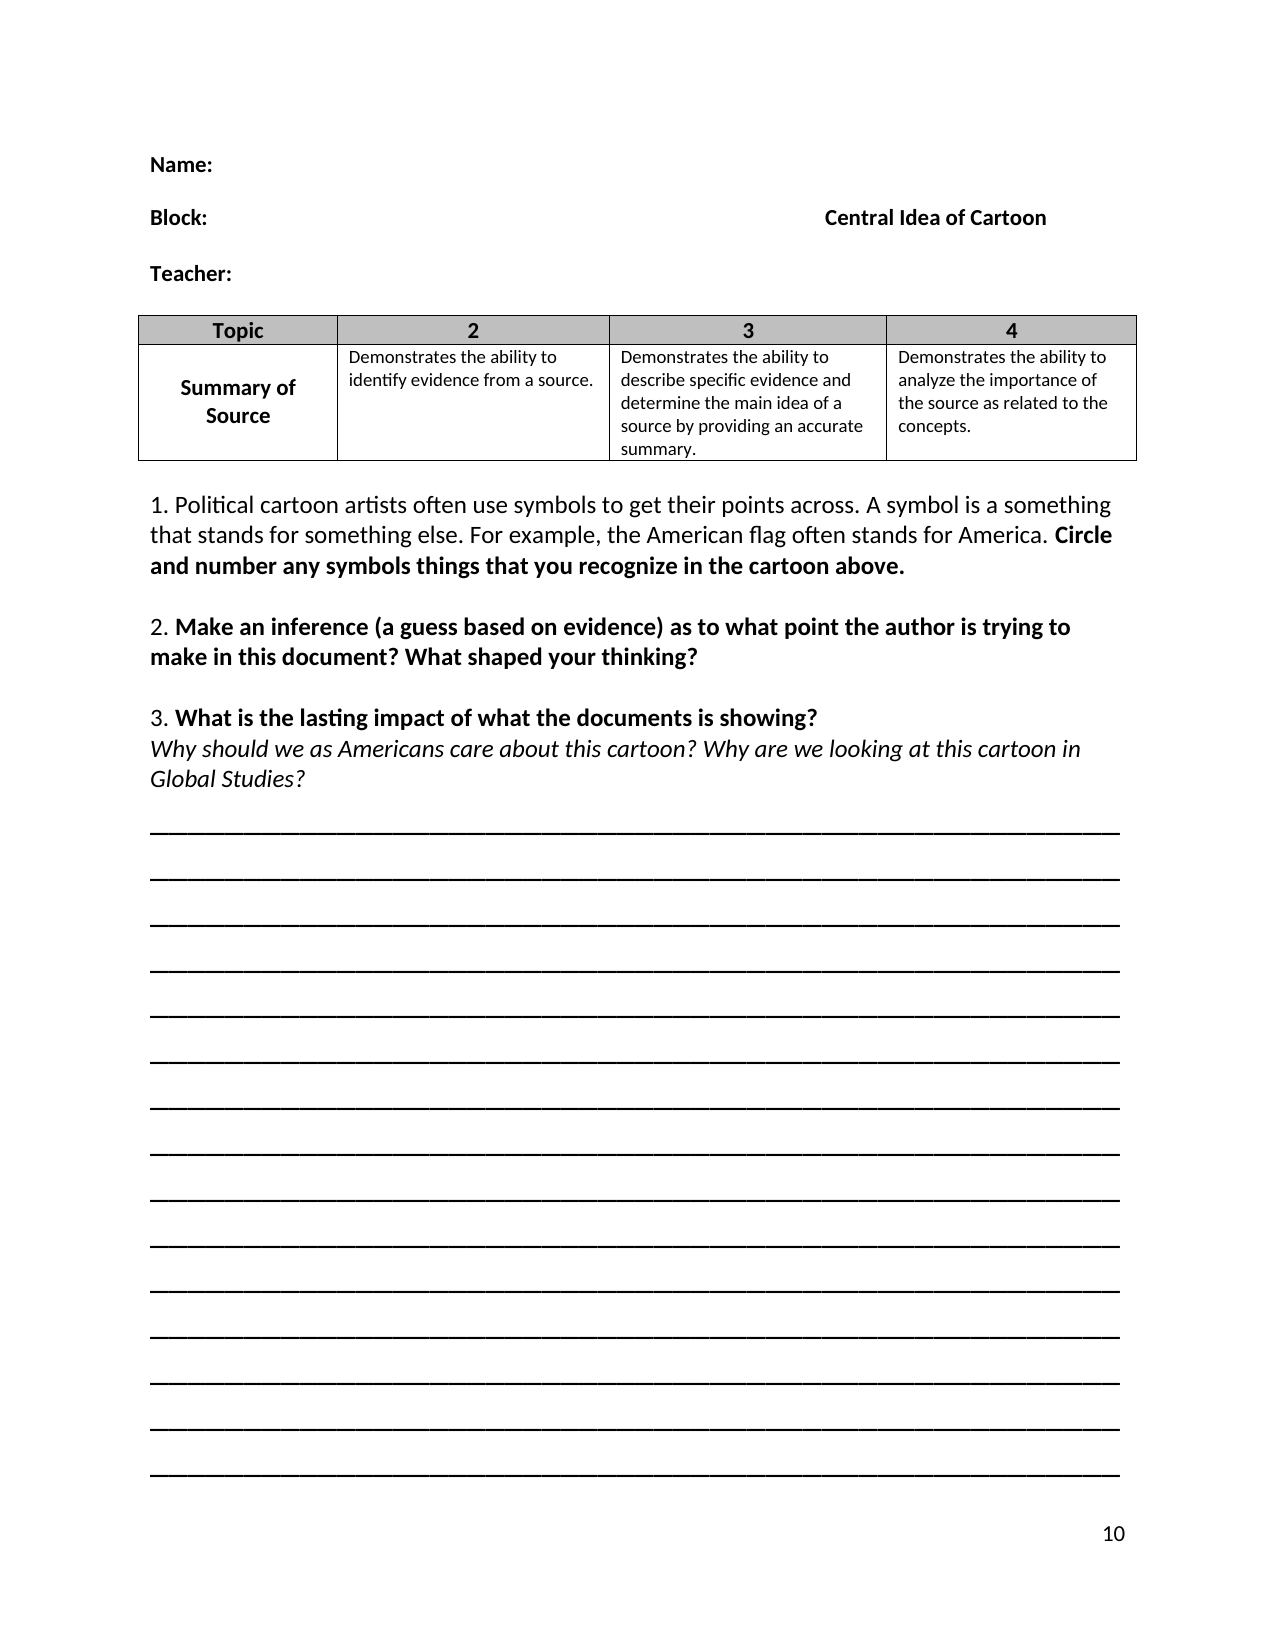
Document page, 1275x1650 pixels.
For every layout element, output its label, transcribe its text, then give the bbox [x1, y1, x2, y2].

text ____________________________________________________ [150, 1252, 1125, 1298]
table_cell Demonstrates the ability to analyze the importance of the source as related to the concepts. [887, 345, 1136, 460]
text Why should we as Americans care about this cartoon? Why are we looking at this cartoon in Global Studies? [150, 733, 1125, 794]
text Name: [150, 150, 1125, 178]
table_cell Summary of Source [139, 345, 337, 460]
text ____________________________________________________ [150, 1161, 1125, 1207]
text 1. Political cartoon artists often use symbols to get their points across. A symbol is a something that stands for something else. For example, the American flag often stands for America. Circle and number any symbols things that you recognize in the cartoon above. [150, 489, 1125, 580]
text ____________________________________________________ [150, 1298, 1125, 1344]
text 2. Make an inference (a guess based on evidence) as to what point the author is trying to make in this document? What shaped your thinking? [150, 611, 1125, 672]
text ____________________________________________________ [150, 840, 1125, 886]
text ____________________________________________________ [150, 932, 1125, 977]
table_header Topic [139, 316, 337, 344]
text Block: Central Idea of Cartoon [150, 203, 1125, 231]
text ____________________________________________________ [150, 977, 1125, 1023]
text 3. What is the lasting impact of what the documents is showing? [150, 702, 1125, 733]
table_cell Demonstrates the ability to describe specific evidence and determine the main idea of a source by providing an accurate summary. [610, 345, 886, 460]
text ____________________________________________________ [150, 886, 1125, 932]
text ____________________________________________________ [150, 1436, 1125, 1482]
text ____________________________________________________ [150, 1207, 1125, 1252]
text ____________________________________________________ [150, 1023, 1125, 1069]
text ____________________________________________________ [150, 1069, 1125, 1115]
table_header 2 [338, 316, 609, 344]
text ____________________________________________________ [150, 1115, 1125, 1161]
text ____________________________________________________ [150, 1344, 1125, 1390]
table_header 3 [610, 316, 886, 344]
table_cell Demonstrates the ability to identify evidence from a source. [338, 345, 609, 460]
table_header 4 [887, 316, 1136, 344]
text Teacher: [150, 259, 1125, 287]
text ____________________________________________________ [150, 794, 1125, 840]
text ____________________________________________________ [150, 1390, 1125, 1436]
